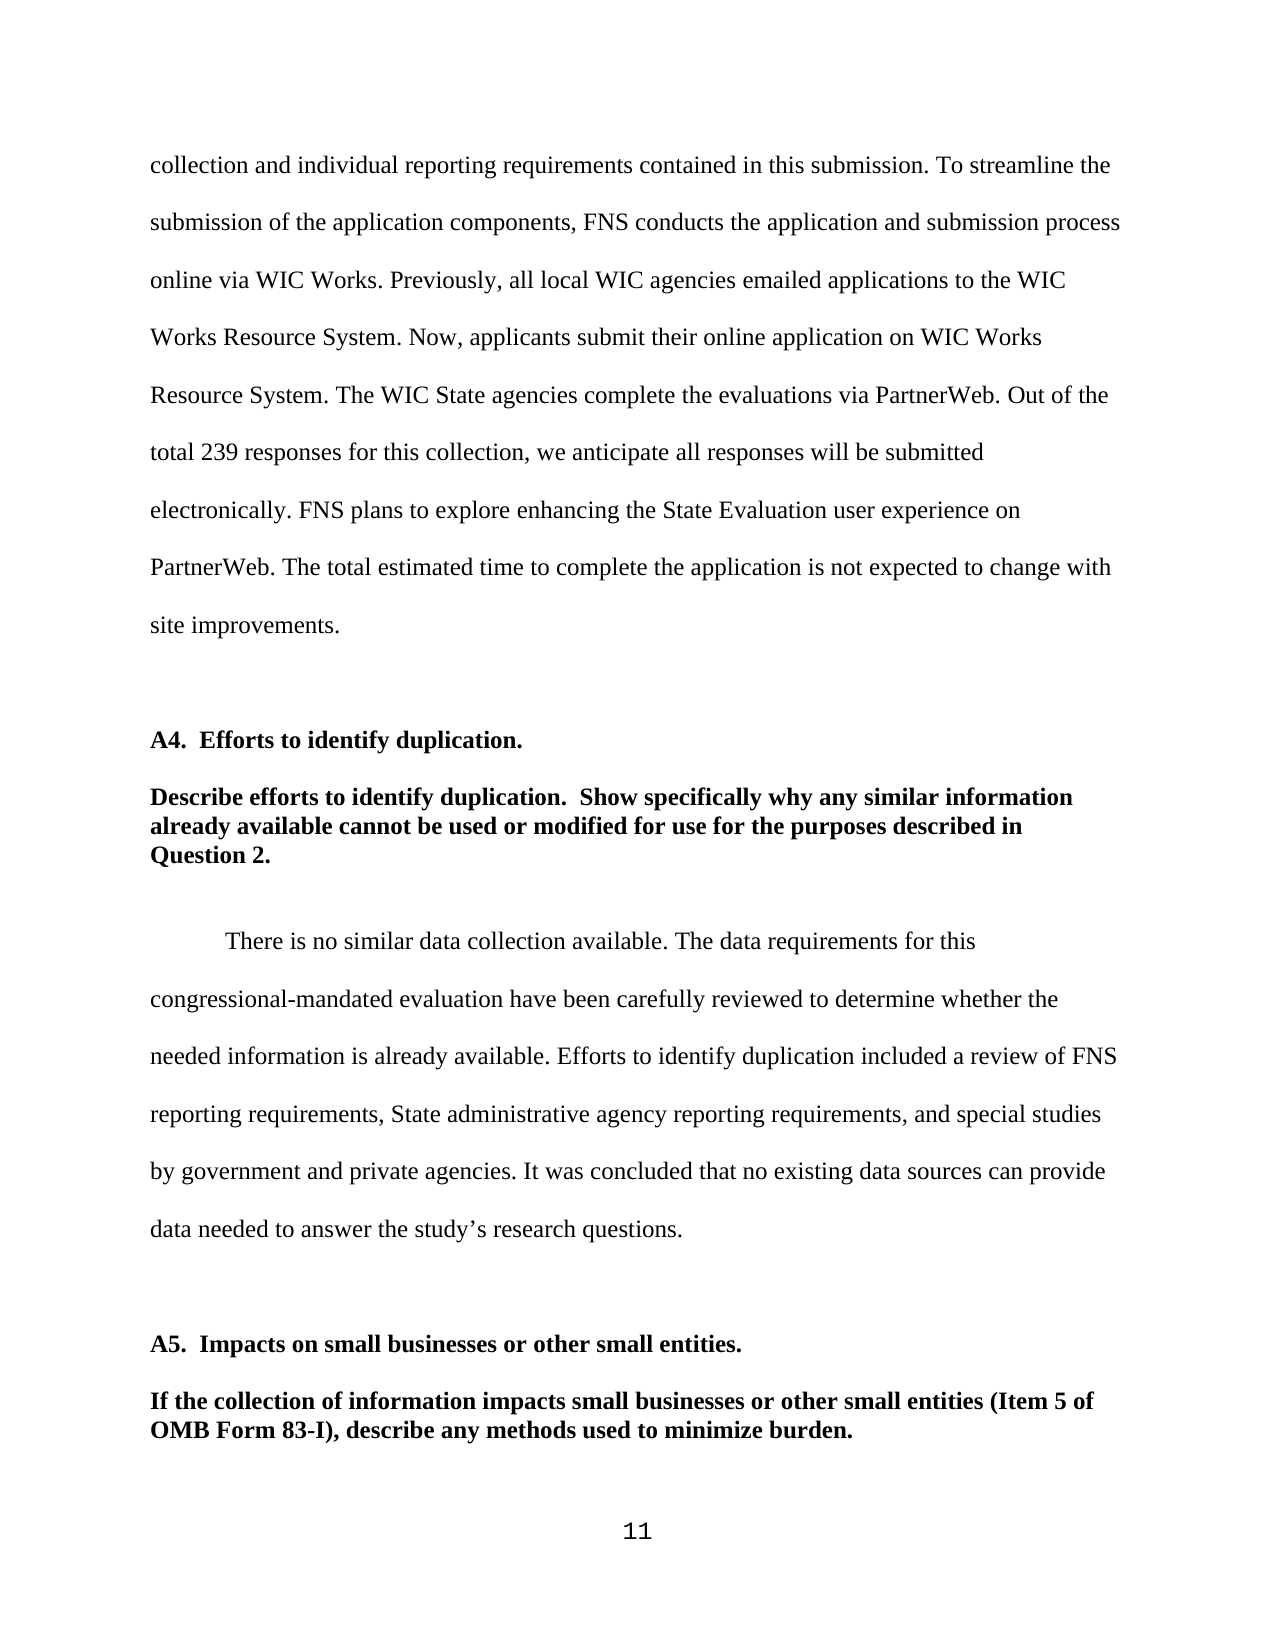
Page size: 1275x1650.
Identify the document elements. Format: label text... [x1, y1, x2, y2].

subtitle A4. Efforts to identify duplication. [150, 725, 1125, 754]
text If the collection of information impacts small businesses or other small entities (Item 5 of OMB Form 83-I), describe any methods used to minimize burden. [150, 1386, 1125, 1444]
text There is no similar data collection available. The data requirements for this congressional-mandated evaluation have been carefully reviewed to determine whether the needed information is already available. Efforts to identify duplication included a review of FNS reporting requirements, State administrative agency reporting requirements, and special studies by government and private agencies. It was concluded that no existing data sources can provide data needed to answer the study’s research questions. [150, 926, 1125, 1242]
subtitle A5. Impacts on small businesses or other small entities. [150, 1329, 1125, 1357]
text Describe efforts to identify duplication. Show specifically why any similar information already available cannot be used or modified for use for the purposes described in Question 2. [150, 782, 1125, 869]
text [150, 150, 1125, 639]
